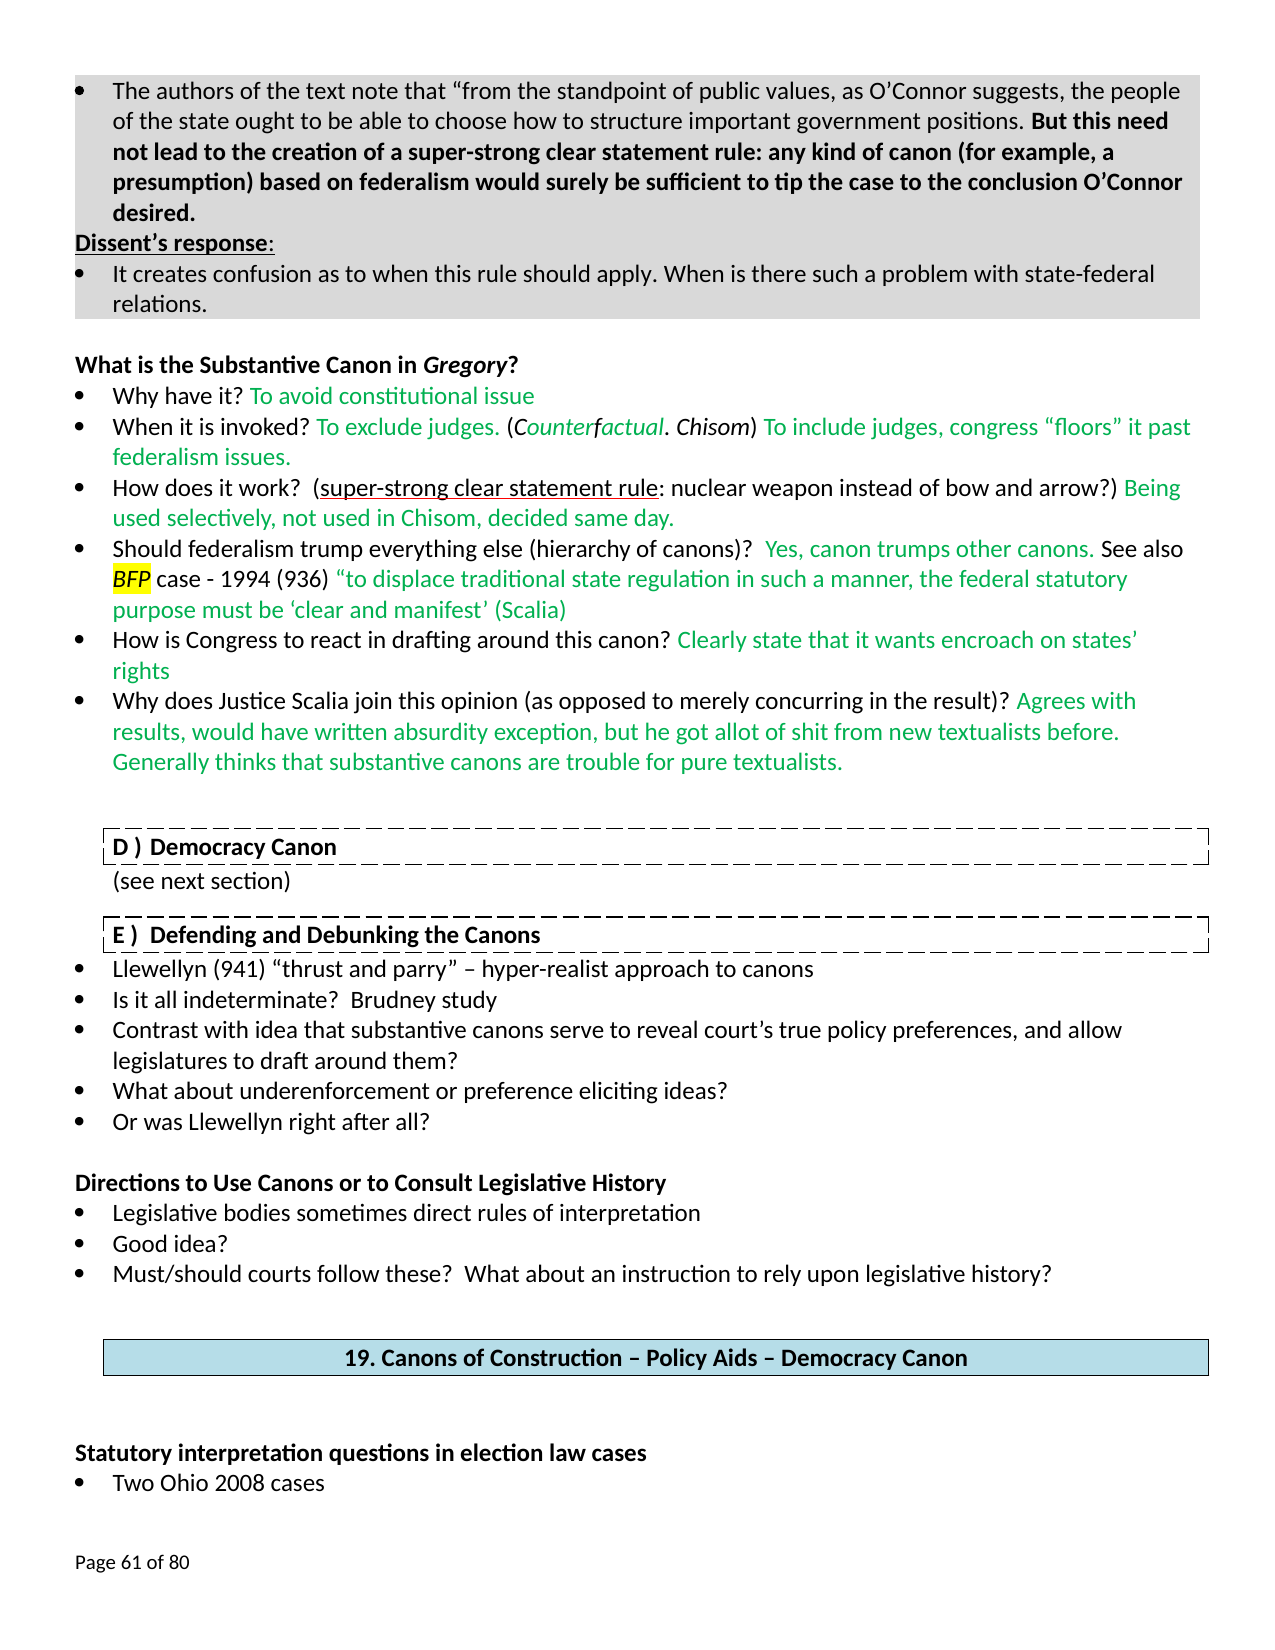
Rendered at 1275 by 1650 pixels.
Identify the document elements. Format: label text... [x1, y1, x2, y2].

list What about underenforcement or preference eliciting ideas? [75, 1075, 1200, 1106]
list Good idea? [75, 1228, 1200, 1258]
list Legislative bodies sometimes direct rules of interpretation [75, 1197, 1200, 1228]
list Why does Justice Scalia join this opinion (as opposed to merely concurring in the result)? Agrees with results, would have written absurdity exception, but he got allot of shit from new textualists before. Generally thinks that substantive canons are trouble for pure textualists. [75, 685, 1200, 777]
list Contrast with idea that substantive canons serve to reveal court’s true policy preferences, and allow legislatures to draft around them? [75, 1014, 1200, 1075]
list How does it work? (super-strong clear statement rule: nuclear weapon instead of bow and arrow?) Being used selectively, not used in Chisom, decided same day. [75, 472, 1200, 533]
text Directions to Use Canons or to Consult Legislative History [75, 1167, 1200, 1197]
subtitle Democracy Canon [103, 828, 1209, 865]
list Should federalism trump everything else (hierarchy of canons)? Yes, canon trumps other canons. See also BFP case - 1994 (936) “to displace traditional state regulation in such a manner, the federal statutory purpose must be ‘clear and manifest’ (Scalia) [75, 533, 1200, 624]
list Two Ohio 2008 cases [75, 1467, 1200, 1498]
list Must/should courts follow these? What about an instruction to rely upon legislative history? [75, 1258, 1200, 1289]
list How is Congress to react in drafting around this canon? Clearly state that it wants encroach on states’ rights [75, 624, 1200, 685]
list Or was Llewellyn right after all? [75, 1106, 1200, 1136]
text What is the Substantive Canon in Gregory? [75, 350, 1200, 380]
list The authors of the text note that “from the standpoint of public values, as O’Connor suggests, the people of the state ought to be able to choose how to structure important government positions. But this need not lead to the creation of a super-strong clear statement rule: any kind of canon (for example, a presumption) based on federalism would surely be sufficient to tip the case to the conclusion O’Connor desired. [75, 75, 1200, 228]
list Llewellyn (941) “thrust and parry” – hyper-realist approach to canons [75, 953, 1200, 984]
list Dissent’s response: [75, 228, 1200, 258]
list When it is invoked? To exclude judges. (Counterfactual. Chisom) To include judges, congress “floors” it past federalism issues. [75, 411, 1200, 472]
subtitle Defending and Debunking the Canons [103, 916, 1209, 953]
text Statutory interpretation questions in election law cases [75, 1437, 1200, 1467]
list Is it all indeterminate? Brudney study [75, 984, 1200, 1014]
subtitle Canons of Construction – Policy Aids – Democracy Canon [104, 1340, 1208, 1375]
text (see next section) [112, 865, 1200, 896]
list Why have it? To avoid constitutional issue [75, 380, 1200, 411]
list It creates confusion as to when this rule should apply. When is there such a problem with state-federal relations. [75, 258, 1200, 319]
